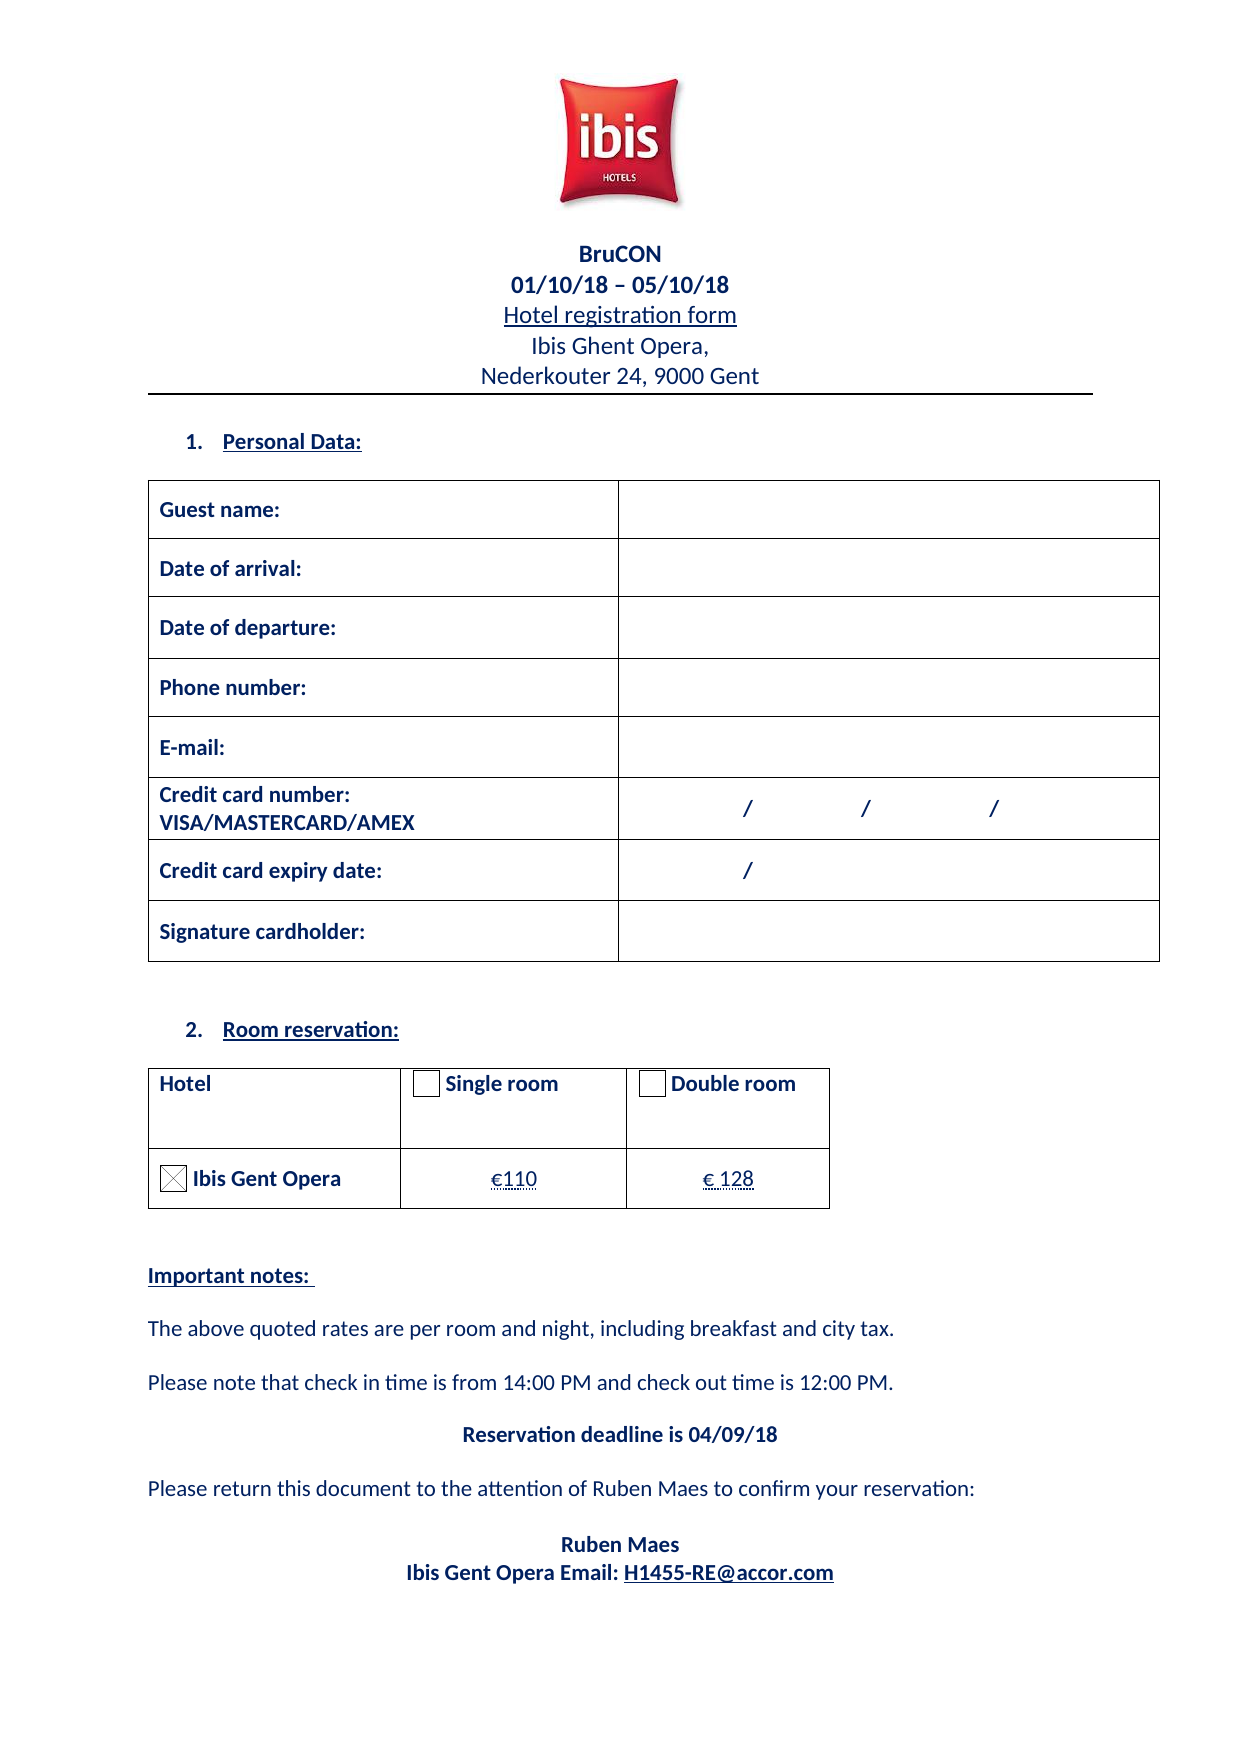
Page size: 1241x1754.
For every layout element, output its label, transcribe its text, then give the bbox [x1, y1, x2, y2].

table_cell € 128 [627, 1149, 829, 1207]
list Room reservation: [185, 1015, 1093, 1043]
table_cell Credit card expiry date: [149, 840, 618, 900]
text BruCON [148, 238, 1093, 269]
table_cell Signature cardholder: [149, 901, 618, 961]
table_cell Date of departure: [149, 597, 618, 658]
table_cell €110 [401, 1149, 626, 1207]
table_header Hotel [149, 1069, 400, 1148]
table_cell Ibis Gent Opera [149, 1149, 400, 1207]
table_cell [619, 597, 1159, 658]
text Ibis Ghent Opera, [148, 330, 1093, 360]
text The above quoted rates are per room and night, including breakfast and city tax. [148, 1314, 1093, 1343]
list Personal Data: [185, 427, 1093, 455]
table_header [619, 481, 1159, 538]
text 01/10/18 – 05/10/18 [148, 269, 1093, 299]
table_cell / [619, 840, 1159, 900]
text Please note that check in time is from 14:00 PM and check out time is 12:00 PM. [148, 1368, 1093, 1396]
table_cell / / / [619, 778, 1159, 838]
table_header Double room [627, 1069, 829, 1148]
text Nederkouter 24, 9000 Gent [148, 360, 1093, 393]
text Reservation deadline is 04/09/18 [148, 1421, 1093, 1449]
table_cell E-mail: [149, 717, 618, 777]
table_cell [619, 539, 1159, 596]
text Please return this document to the attention of Ruben Maes to confirm your reservation: [148, 1474, 1093, 1502]
table_cell [619, 717, 1159, 777]
picture [554, 73, 686, 211]
table_cell Credit card number: VISA/MASTERCARD/AMEX [149, 778, 618, 838]
table_cell [619, 659, 1159, 716]
table_cell Phone number: [149, 659, 618, 716]
text Important notes: [148, 1262, 1093, 1289]
text Ibis Gent Opera Email: H1455-RE@accor.com [148, 1558, 1093, 1586]
text Hotel registration form [148, 299, 1093, 330]
table_header Guest name: [149, 481, 618, 538]
table_cell Date of arrival: [149, 539, 618, 596]
table_cell [619, 901, 1159, 961]
text Ruben Maes [148, 1530, 1093, 1558]
table_header Single room [401, 1069, 626, 1148]
